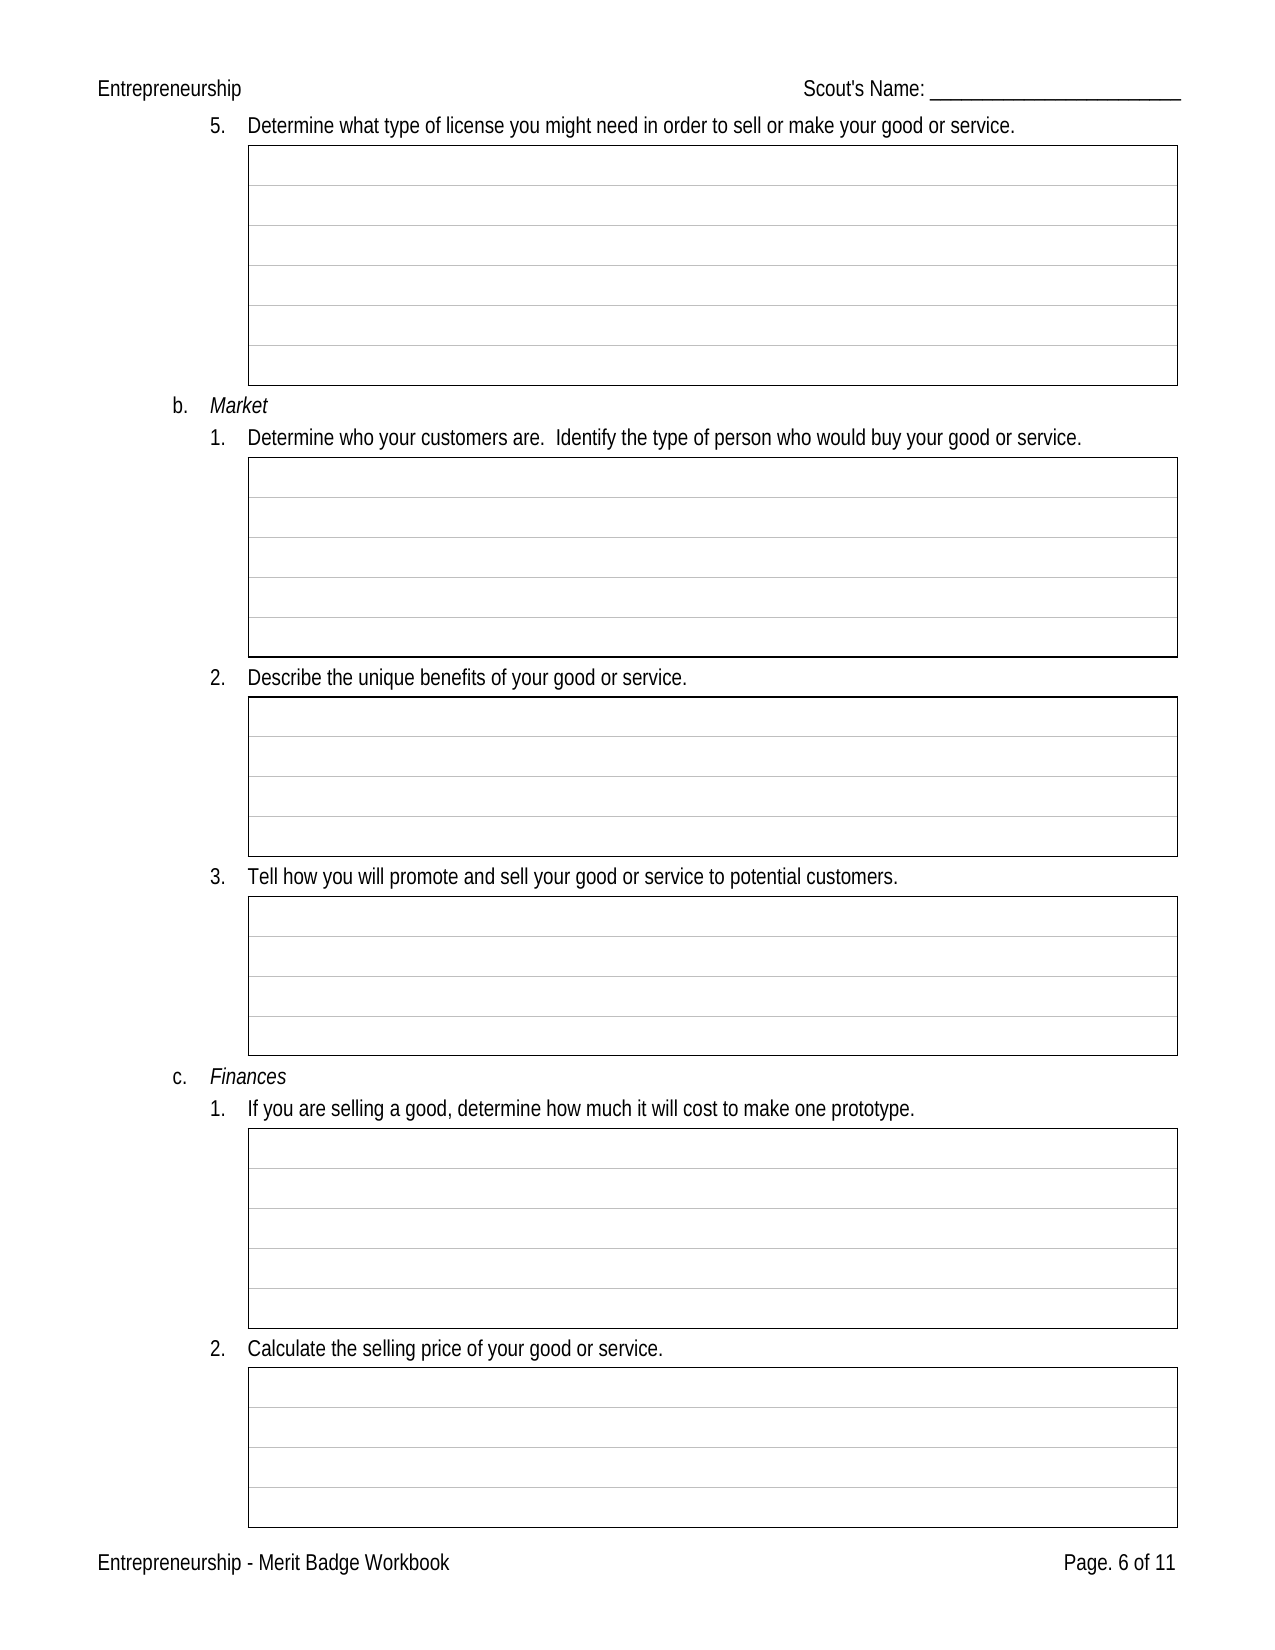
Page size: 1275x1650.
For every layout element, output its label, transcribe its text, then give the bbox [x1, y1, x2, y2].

table_cell [249, 538, 1177, 577]
table_cell [249, 498, 1177, 537]
table_cell [249, 1169, 1177, 1208]
table_cell [249, 266, 1177, 305]
table_cell [249, 817, 1177, 856]
table_cell [249, 578, 1177, 617]
text c. Finances [135, 1063, 1177, 1089]
table_cell [249, 226, 1177, 265]
table_header [249, 897, 1177, 936]
text 2. Calculate the selling price of your good or service. [210, 1335, 1177, 1361]
table_cell [249, 186, 1177, 225]
table_cell [249, 977, 1177, 1016]
text 5. Determine what type of license you might need in order to sell or make your good or service. [210, 112, 1177, 139]
text 2. Describe the unique benefits of your good or service. [210, 664, 1177, 690]
table_header [249, 146, 1177, 185]
table_cell [249, 1209, 1177, 1248]
table_cell [249, 937, 1177, 976]
text b. Market [135, 392, 1177, 418]
table_header [249, 458, 1177, 497]
table_header [249, 1368, 1177, 1407]
table_header [249, 1129, 1177, 1168]
table_cell [249, 618, 1177, 656]
table_cell [249, 1408, 1177, 1447]
table_cell [249, 1488, 1177, 1527]
table_cell [249, 1289, 1177, 1327]
table_cell [249, 777, 1177, 816]
table_cell [249, 1249, 1177, 1287]
table_cell [249, 737, 1177, 776]
table_cell [249, 346, 1177, 384]
table_cell [249, 1448, 1177, 1487]
table_cell [249, 1017, 1177, 1055]
table_cell [249, 306, 1177, 344]
table_header [249, 698, 1177, 736]
text 1. If you are selling a good, determine how much it will cost to make one prototype. [210, 1095, 1177, 1122]
text 3. Tell how you will promote and sell your good or service to potential customers. [210, 863, 1177, 889]
text 1. Determine who your customers are. Identify the type of person who would buy your good or service. [210, 424, 1177, 451]
